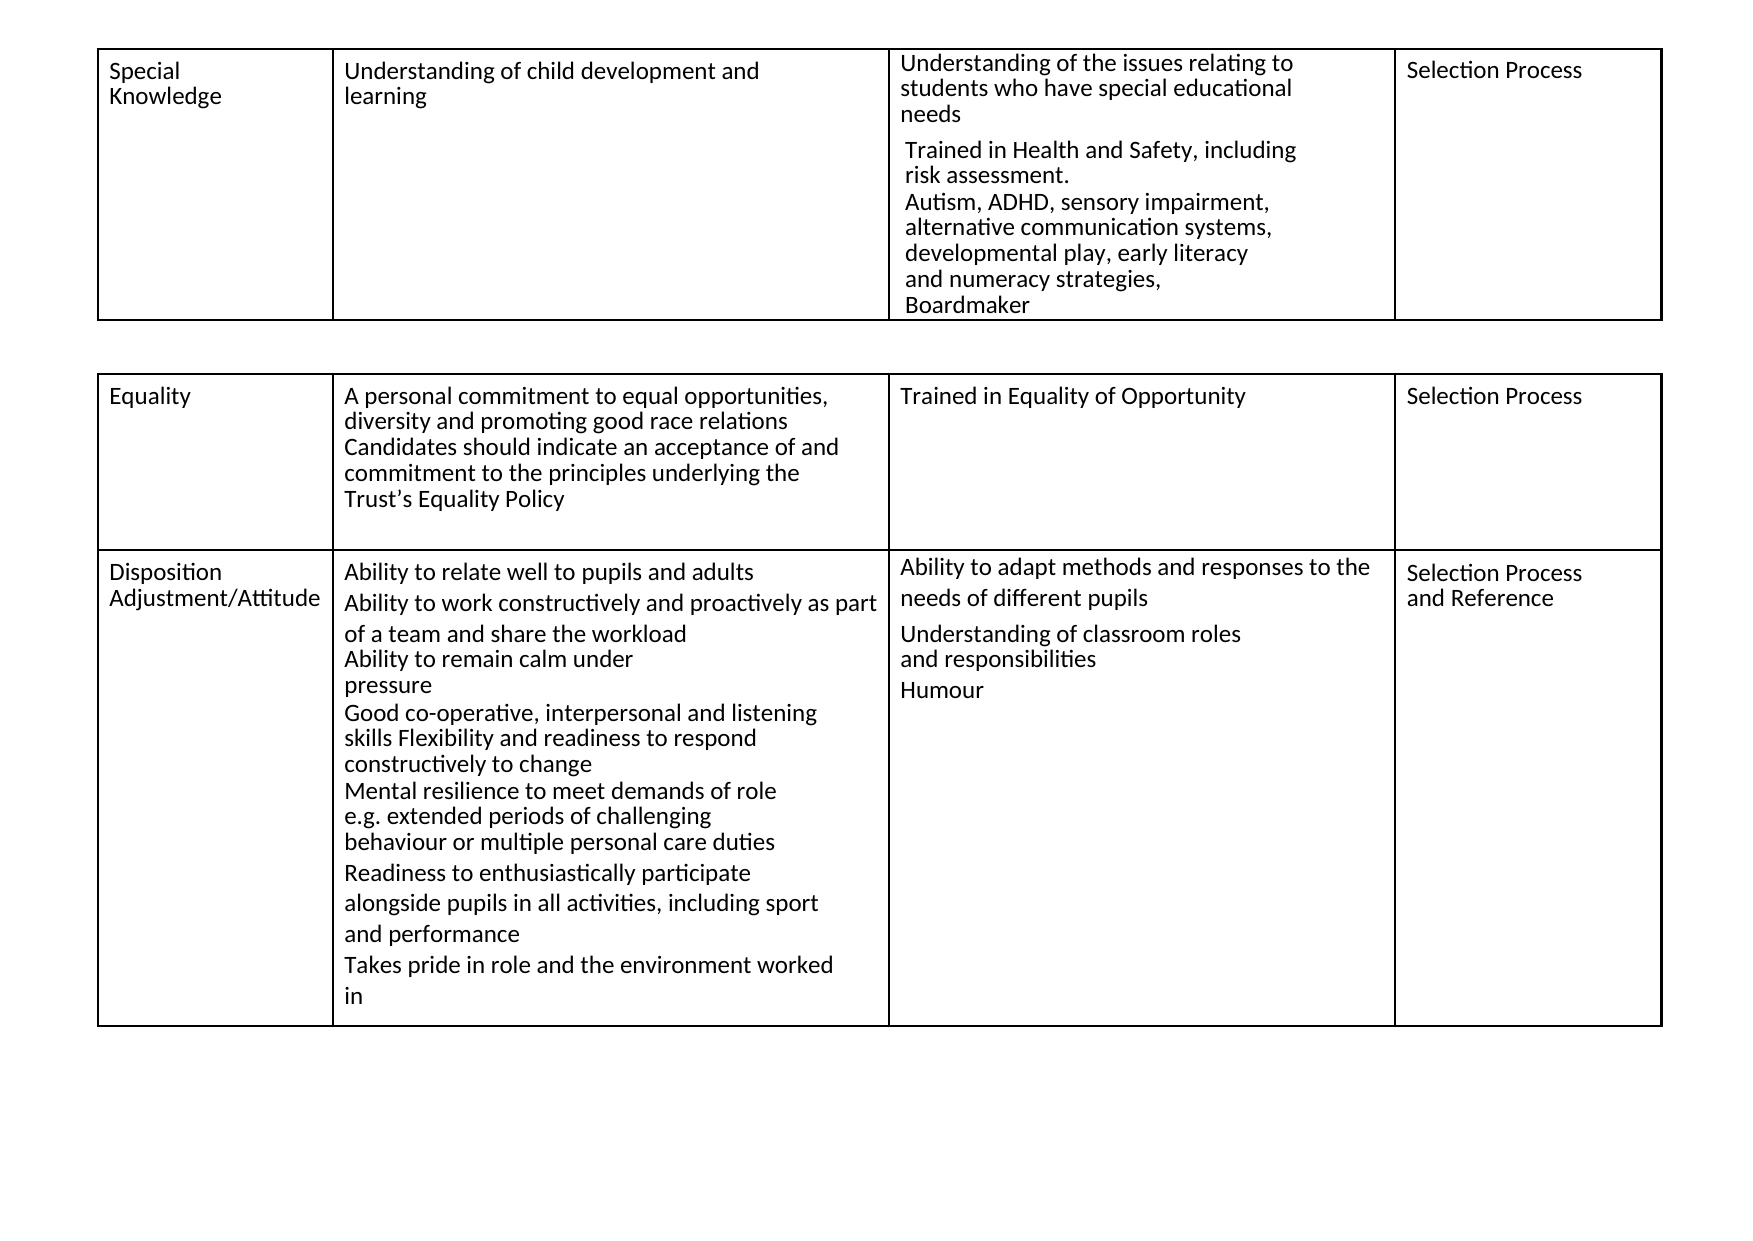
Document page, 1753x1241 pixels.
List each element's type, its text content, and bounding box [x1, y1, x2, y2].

table_header A personal commitment to equal opportunities, diversity and promoting good race relations Candidates should indicate an acceptance of and commitment to the principles underlying the Trust’s Equality Policy [334, 375, 888, 549]
table_cell Ability to relate well to pupils and adults Ability to work constructively and proactively as part of a team and share the workload Ability to remain calm under pressure Good co-operative, interpersonal and listening skills Flexibility and readiness to respond constructively to change Mental resilience to meet demands of role e.g. extended periods of challenging behaviour or multiple personal care duties Readiness to enthusiastically participate alongside pupils in all activities, including sport and performance Takes pride in role and the environment worked in [334, 551, 888, 1025]
table_header Special Knowledge [99, 50, 332, 319]
table_header Understanding of the issues relating to students who have special educational needs Trained in Health and Safety, including risk assessment. Autism, ADHD, sensory impairment, alternative communication systems, developmental play, early literacy and numeracy strategies, Boardmaker [890, 50, 1394, 319]
table_cell Ability to adapt methods and responses to the needs of different pupils Understanding of classroom roles and responsibilities Humour [890, 551, 1394, 1025]
table_header Understanding of child development and learning [334, 50, 888, 319]
table_cell Disposition Adjustment/Attitude [99, 551, 332, 1025]
table_header Selection Process [1396, 50, 1660, 319]
table_header Equality [99, 375, 332, 549]
table_cell Selection Process and Reference [1396, 551, 1660, 1025]
table_header Selection Process [1396, 375, 1660, 549]
table_header Trained in Equality of Opportunity [890, 375, 1394, 549]
